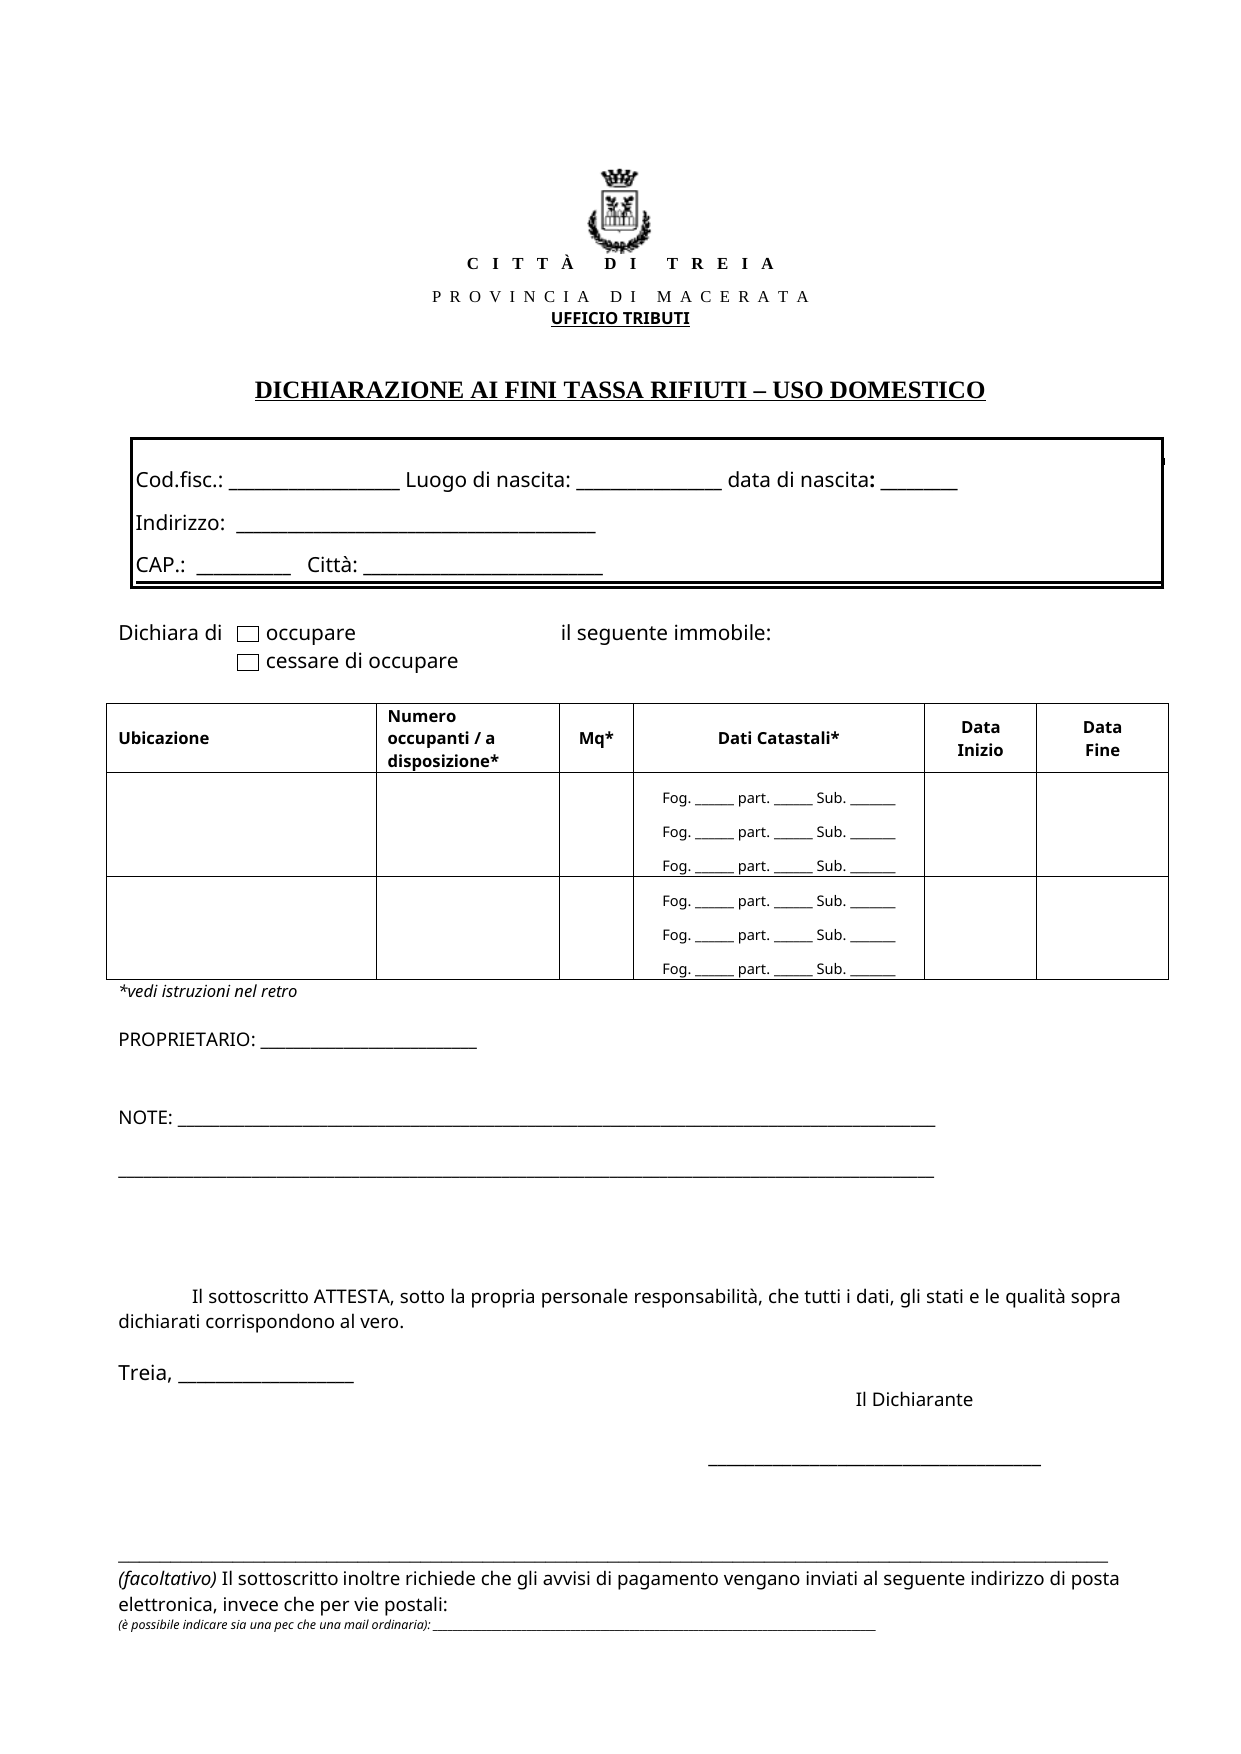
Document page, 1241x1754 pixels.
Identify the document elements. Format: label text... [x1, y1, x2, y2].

subtitle PROPRIETARIO: __________________________ [118, 1027, 1122, 1052]
text Il sottoscritto ATTESTA, sotto la propria personale responsabilità, che tutti i dati, gli stati e le qualità sopra dichiarati corrispondono al vero. [118, 1283, 1122, 1334]
text Dichiara di occupare il seguente immobile: [118, 618, 1122, 646]
table_cell [107, 877, 376, 979]
table_header Data Fine [1037, 704, 1168, 772]
text NOTE: ___________________________________________________________________________________________ [118, 1104, 1122, 1130]
table_cell [925, 773, 1036, 876]
table_header Dati Catastali* [634, 704, 924, 772]
table_cell Fog. ______ part. ______ Sub. _______ Fog. ______ part. ______ Sub. _______ Fog. ______ part. ______ Sub. _______ [634, 773, 924, 876]
subtitle DICHIARAZIONE AI FINI TASSA RIFIUTI – USO DOMESTICO [118, 375, 1122, 403]
table_header Mq* [560, 704, 633, 772]
table_cell [560, 773, 633, 876]
text _______________________________________________________________________________________________ [118, 1541, 1122, 1565]
text Treia, ___________________ [118, 1358, 1122, 1387]
text città DI TREIA [118, 162, 1122, 287]
text Indirizzo: __________________________________________ [133, 506, 1161, 536]
table_header Numero occupanti / a disposizione* [377, 704, 559, 772]
text ____________________________________ [118, 1441, 1122, 1469]
table_cell [377, 773, 559, 876]
text cessare di occupare [192, 646, 1122, 675]
table_header Data Inizio [925, 704, 1036, 772]
text (facoltativo) Il sottoscritto inoltre richiede che gli avvisi di pagamento vengano inviati al seguente indirizzo di posta elettronica, invece che per vie postali: [118, 1565, 1122, 1616]
table_cell [377, 877, 559, 979]
subtitle UFFICIO TRIBUTI [118, 306, 1122, 329]
table_header Ubicazione [107, 704, 376, 772]
text *vedi istruzioni nel retro [118, 980, 1122, 1002]
table_cell [925, 877, 1036, 979]
text Il Dichiarante [782, 1387, 1122, 1412]
text Cod.fisc.: ____________________ Luogo di nascita: _________________ data di nascita: _________ [133, 463, 1161, 494]
text PROVINCIA DI MACERATA [118, 287, 1122, 306]
text __________________________________________________________________________________________________ [118, 1156, 1122, 1181]
text CAP.: ___________ Città: ____________________________ [133, 548, 1161, 581]
table_cell Fog. ______ part. ______ Sub. _______ Fog. ______ part. ______ Sub. _______ Fog. ______ part. ______ Sub. _______ [634, 877, 924, 979]
table_cell [560, 877, 633, 979]
text (è possibile indicare sia una pec che una mail ordinaria): __________________________________________________________________________________________ [118, 1616, 1122, 1633]
table_cell [1037, 877, 1168, 979]
table_cell [1037, 773, 1168, 876]
table_cell [107, 773, 376, 876]
